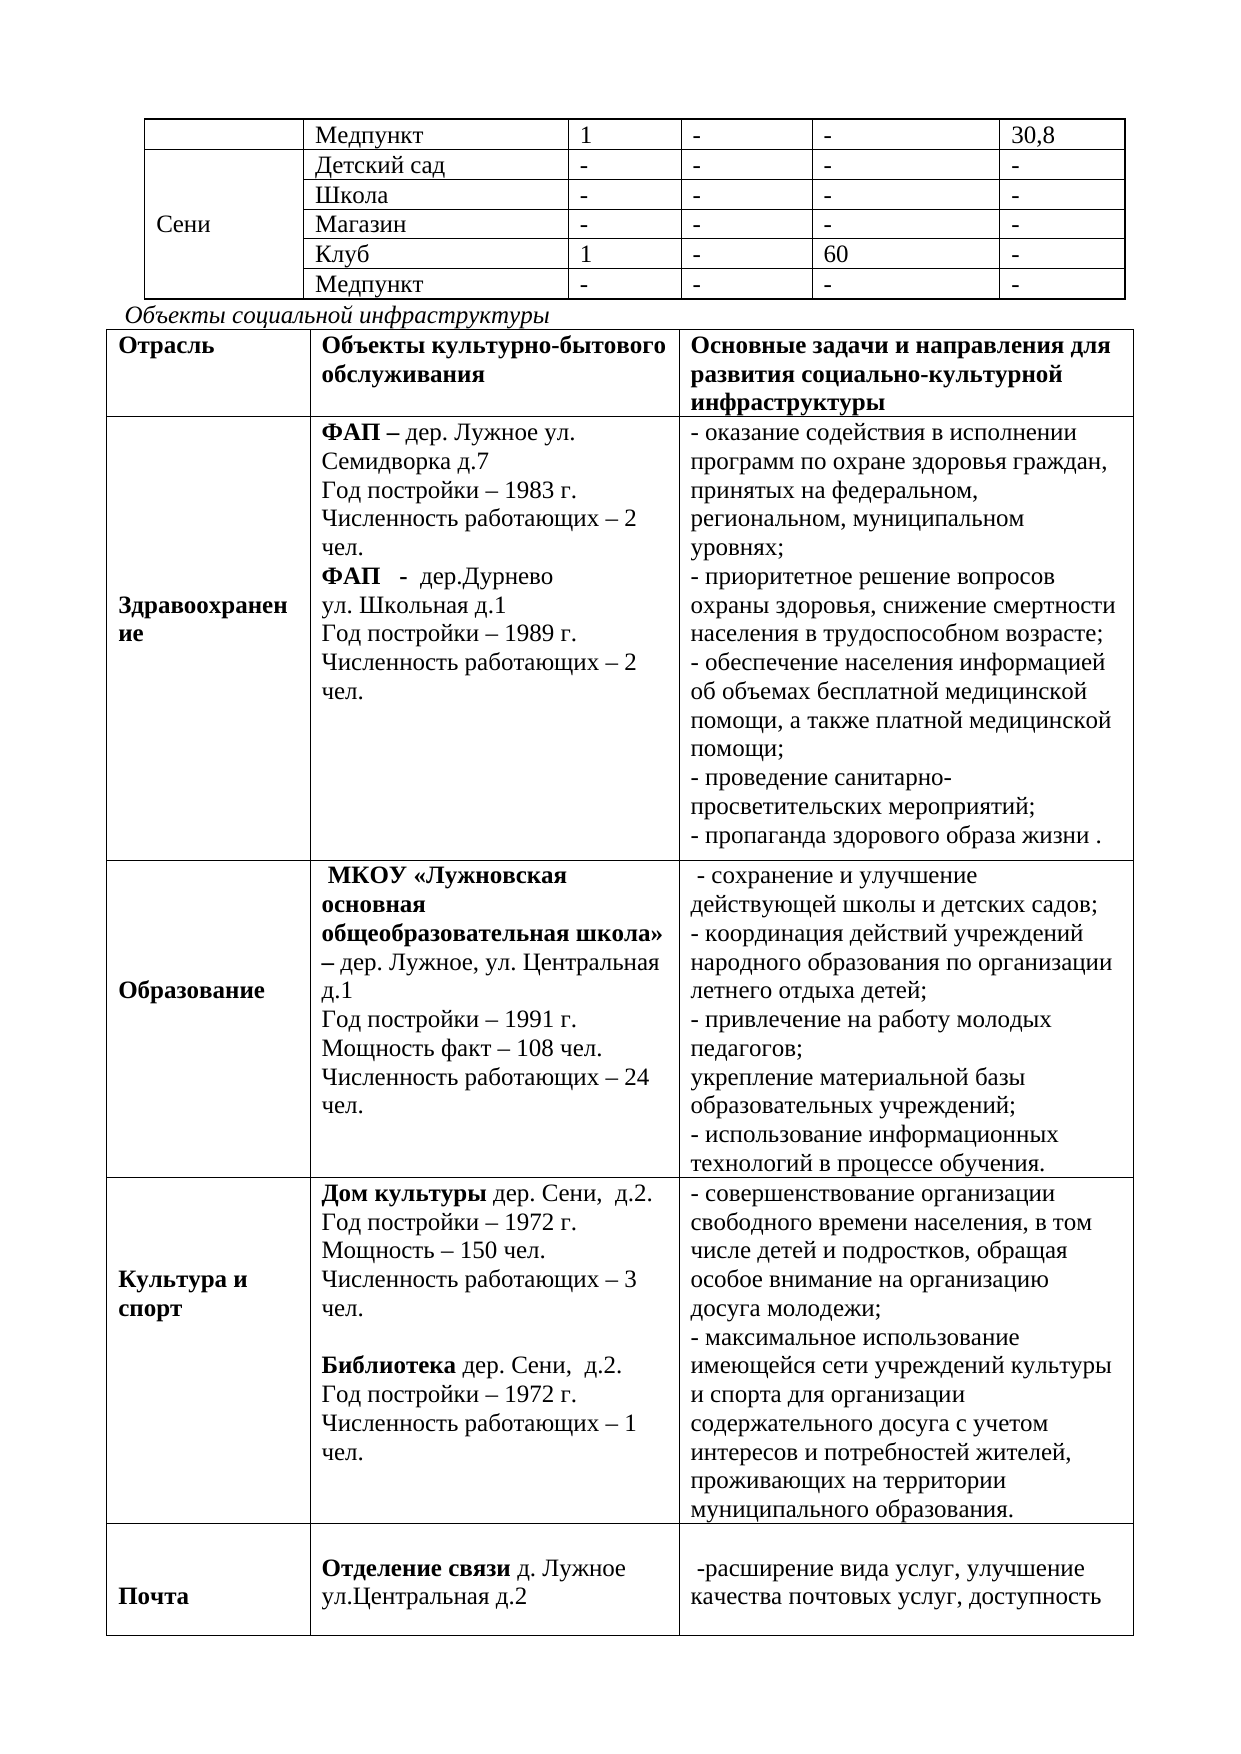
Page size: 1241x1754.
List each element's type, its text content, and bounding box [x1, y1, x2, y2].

table_cell [1000, 269, 1124, 298]
table_cell [569, 269, 681, 298]
table_cell [682, 150, 812, 179]
table_cell [813, 150, 999, 179]
table_cell [682, 180, 812, 209]
table_cell [569, 180, 681, 209]
table_cell [813, 210, 999, 238]
table_cell [569, 210, 681, 238]
table_cell [1000, 239, 1124, 268]
table_header Объекты культурно-бытового обслуживания [311, 330, 679, 416]
table_cell [1000, 210, 1124, 238]
table_cell [813, 180, 999, 209]
table_cell [304, 239, 568, 268]
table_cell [311, 1524, 679, 1635]
table_cell [145, 150, 303, 298]
table_cell [569, 239, 681, 268]
table_cell [813, 120, 999, 149]
table_cell [304, 150, 568, 179]
table_cell [813, 239, 999, 268]
table_cell - сохранение и улучшение действующей школы и детских садов; - координация действий учреждений народного образования по организации летнего отдыха детей; - привлечение на работу молодых педагогов; укрепление материальной базы образовательных учреждений; - использование информационных технологий в процессе обучения. [680, 861, 1133, 1177]
table_cell [304, 210, 568, 238]
table_cell [813, 269, 999, 298]
table_cell - совершенствование организации свободного времени населения, в том числе детей и подростков, обращая особое внимание на организацию досуга молодежи; - максимальное использование имеющейся сети учреждений культуры и спорта для организации содержательного досуга с учетом интересов и потребностей жителей, проживающих на территории муниципального образования. [680, 1178, 1133, 1523]
table_cell [569, 150, 681, 179]
table_cell Здравоохранение [107, 417, 310, 859]
table_header Отрасль [107, 330, 310, 416]
table_cell [682, 269, 812, 298]
table_cell [1000, 120, 1124, 149]
table_cell [304, 120, 568, 149]
table_cell Дом культуры дер. Сени, д.2. Год постройки – . Мощность – 150 чел. Численность работающих – 3 чел. Библиотека дер. Сени, д.2. Год постройки – . Численность работающих – 1 чел. [311, 1178, 679, 1523]
table_cell МКОУ «Лужновская основная общеобразовательная школа» – дер. Лужное, ул. Центральная д.1 Год постройки – . Мощность факт – 108 чел. Численность работающих – 24 чел. [311, 861, 679, 1177]
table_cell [680, 1524, 1133, 1635]
table_cell Почта [107, 1524, 310, 1635]
table_cell [304, 180, 568, 209]
table_cell [145, 120, 303, 149]
table_cell [304, 269, 568, 298]
table_cell [682, 239, 812, 268]
table_header Основные задачи и направления для развития социально-культурной инфраструктуры [680, 330, 1133, 416]
text Объекты социальной инфраструктуры [118, 300, 1152, 329]
table_cell [1000, 180, 1124, 209]
table_cell ФАП – дер. Лужное ул. Семидворка д.7 Год постройки – . Численность работающих – 2 чел. ФАП - дер.Дурнево ул. Школьная д.1 Год постройки – . Численность работающих – 2 чел. [311, 417, 679, 859]
table_cell [569, 120, 681, 149]
table_cell - оказание содействия в исполнении программ по охране здоровья граждан, принятых на федеральном, региональном, муниципальном уровнях; - приоритетное решение вопросов охраны здоровья, снижение смертности населения в трудоспособном возрасте; - обеспечение населения информацией об объемах бесплатной медицинской помощи, а также платной медицинской помощи; - проведение санитарно-просветительских мероприятий; - пропаганда здорового образа жизни . [680, 417, 1133, 859]
table_cell [682, 210, 812, 238]
table_cell Образование [107, 861, 310, 1177]
table_cell Культура и спорт [107, 1178, 310, 1523]
table_cell [682, 120, 812, 149]
table_cell [1000, 150, 1124, 179]
